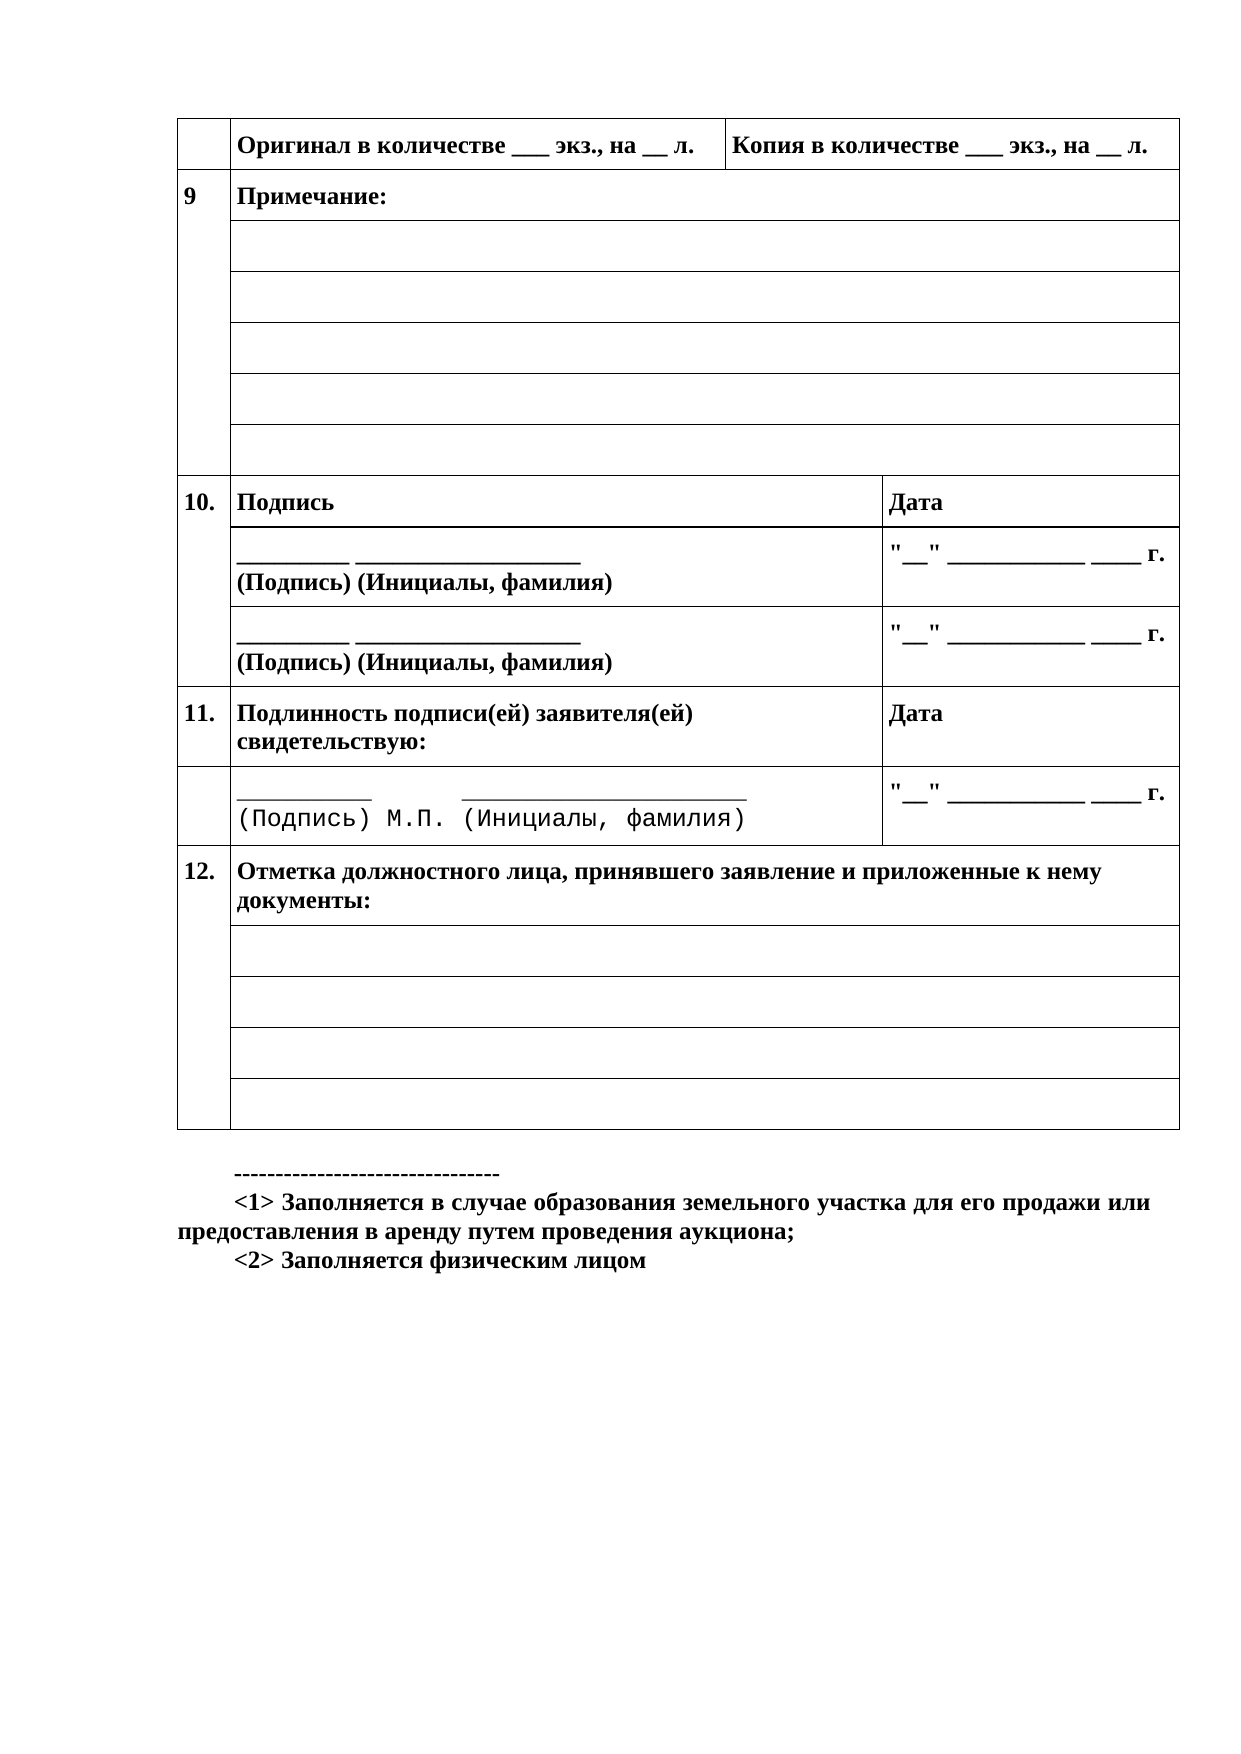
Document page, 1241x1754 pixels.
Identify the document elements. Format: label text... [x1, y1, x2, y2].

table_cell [726, 119, 1179, 169]
table_cell [178, 767, 230, 845]
table_cell [231, 425, 1179, 475]
table_cell "__" ___________ ____ г. [883, 767, 1179, 845]
table_cell [231, 1079, 1179, 1129]
table_cell [231, 977, 1179, 1027]
table_cell [231, 374, 1179, 424]
table_cell Подпись [231, 476, 882, 526]
table_cell Дата [883, 476, 1179, 526]
table_cell _________ ___________________ (Подпись) М.П. (Инициалы, фамилия) [231, 767, 882, 845]
text <1> Заполняется в случае образования земельного участка для его продажи или предоставления в аренду путем проведения аукциона; [177, 1187, 1152, 1245]
table_cell Примечание: [231, 170, 1179, 220]
table_cell [231, 272, 1179, 322]
table_cell _________ __________________ (Подпись) (Инициалы, фамилия) [231, 607, 882, 686]
table_cell 9 [178, 170, 230, 475]
table_cell Дата [883, 687, 1179, 766]
table_cell [231, 323, 1179, 373]
table_cell [231, 926, 1179, 976]
text <2> Заполняется физическим лицом [177, 1245, 1152, 1273]
table_cell Отметка должностного лица, принявшего заявление и приложенные к нему документы: [231, 846, 1179, 924]
table_cell _________ __________________ (Подпись) (Инициалы, фамилия) [231, 528, 882, 606]
table_cell Подлинность подписи(ей) заявителя(ей) свидетельствую: [231, 687, 882, 766]
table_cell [231, 119, 725, 169]
table_cell "__" ___________ ____ г. [883, 528, 1179, 606]
table_cell [231, 1028, 1179, 1078]
table_cell [231, 221, 1179, 271]
table_cell 11. [178, 687, 230, 766]
table_cell 12. [178, 846, 230, 1129]
text -------------------------------- [177, 1158, 1152, 1187]
table_cell 10. [178, 476, 230, 686]
table_cell "__" ___________ ____ г. [883, 607, 1179, 686]
